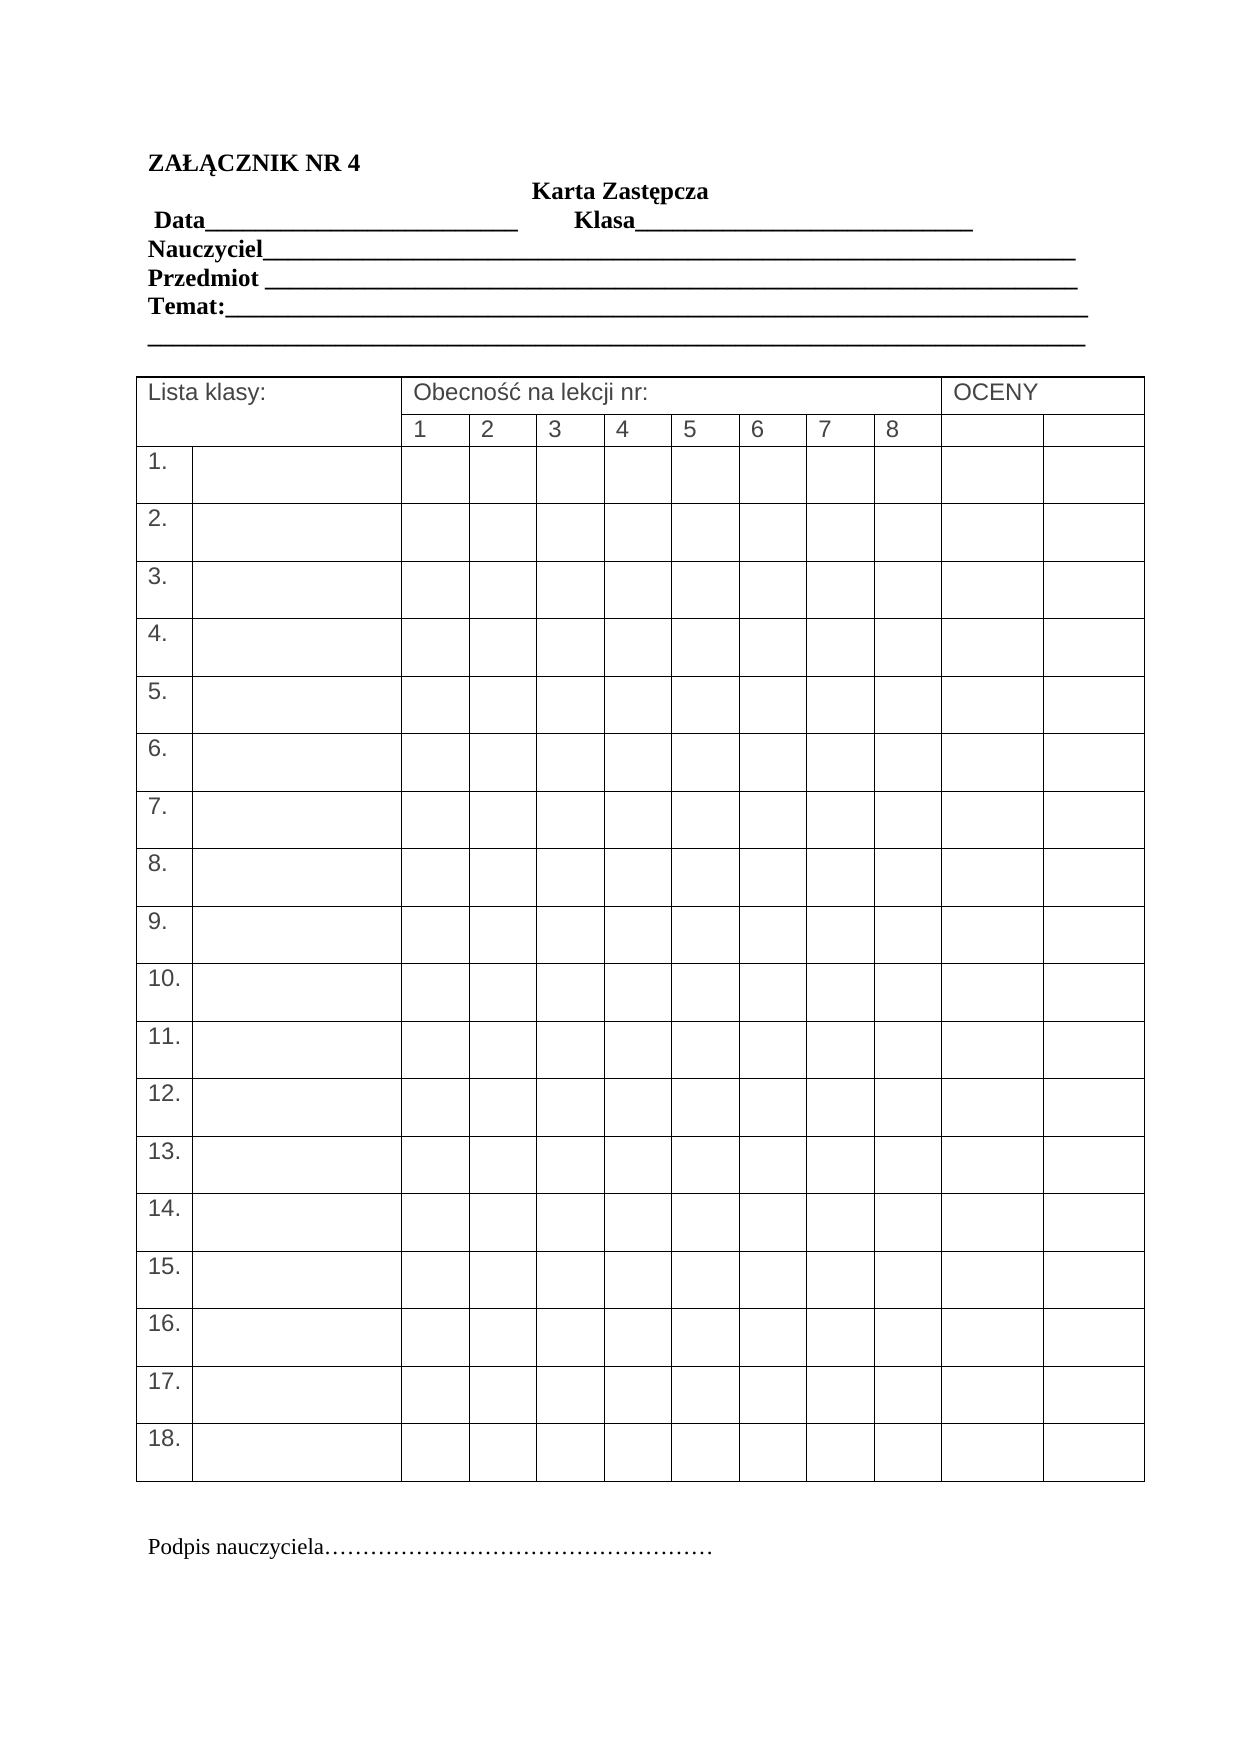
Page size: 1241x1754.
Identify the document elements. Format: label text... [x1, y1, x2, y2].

table_cell [875, 964, 941, 1021]
table_cell [875, 562, 941, 618]
table_cell [875, 1367, 941, 1423]
table_cell [875, 792, 941, 848]
table_cell [807, 1424, 874, 1481]
table_cell [1044, 504, 1144, 561]
table_cell [193, 1137, 401, 1193]
table_cell [807, 677, 874, 733]
table_cell [1044, 677, 1144, 733]
table_cell [605, 447, 671, 503]
table_cell [537, 504, 604, 561]
table_cell [1044, 964, 1144, 1021]
table_cell [942, 907, 1043, 963]
table_cell [537, 1309, 604, 1366]
table_cell [807, 562, 874, 618]
table_cell [807, 1194, 874, 1251]
table_cell 8. [137, 849, 192, 906]
table_cell [402, 1424, 469, 1481]
table_header Lista klasy: [137, 378, 401, 446]
table_cell [807, 1367, 874, 1423]
table_cell [807, 447, 874, 503]
table_cell [193, 1309, 401, 1366]
table_cell 14. [137, 1194, 192, 1251]
table_cell [672, 1309, 739, 1366]
table_cell [193, 849, 401, 906]
table_cell [942, 1367, 1043, 1423]
table_cell [537, 1424, 604, 1481]
table_cell [672, 849, 739, 906]
table_cell [672, 619, 739, 676]
table_cell [875, 1194, 941, 1251]
table_cell [875, 504, 941, 561]
table_cell [807, 964, 874, 1021]
table_cell [1044, 447, 1144, 503]
table_cell [807, 1137, 874, 1193]
table_cell [537, 1194, 604, 1251]
table_cell [470, 504, 536, 561]
table_cell [537, 792, 604, 848]
table_cell [605, 562, 671, 618]
table_cell [807, 1079, 874, 1136]
table_cell [537, 1079, 604, 1136]
table_cell [672, 1022, 739, 1078]
table_cell 15. [137, 1252, 192, 1308]
table_cell [740, 677, 806, 733]
table_cell [193, 1367, 401, 1423]
table_cell [740, 447, 806, 503]
table_cell [605, 734, 671, 791]
table_cell 17. [137, 1367, 192, 1423]
table_cell [740, 1367, 806, 1423]
table_cell [875, 1079, 941, 1136]
table_cell [942, 1079, 1043, 1136]
table_cell [470, 1079, 536, 1136]
table_cell 1 [402, 415, 469, 446]
table_cell [537, 677, 604, 733]
table_cell [875, 1022, 941, 1078]
table_cell [193, 447, 401, 503]
text ZAŁĄCZNIK NR 4 [148, 148, 1093, 176]
table_cell [875, 907, 941, 963]
table_header Obecność na lekcji nr: [402, 378, 941, 414]
table_cell [537, 1367, 604, 1423]
table_cell [740, 1137, 806, 1193]
table_cell [942, 849, 1043, 906]
table_cell [1044, 562, 1144, 618]
table_cell [875, 1137, 941, 1193]
table_cell [942, 415, 1043, 446]
table_cell [193, 562, 401, 618]
text Karta Zastępcza [148, 176, 1093, 205]
table_cell [537, 447, 604, 503]
table_cell [740, 734, 806, 791]
table_cell [672, 1424, 739, 1481]
table_cell [740, 792, 806, 848]
table_cell [942, 619, 1043, 676]
table_cell [470, 1194, 536, 1251]
table_cell [470, 1367, 536, 1423]
table_cell 2 [470, 415, 536, 446]
table_cell 4. [137, 619, 192, 676]
table_cell 6. [137, 734, 192, 791]
table_cell [672, 1252, 739, 1308]
table_cell [470, 1309, 536, 1366]
table_cell [402, 447, 469, 503]
table_cell [402, 504, 469, 561]
text Nauczyciel_________________________________________________________________ [148, 234, 1093, 263]
table_cell [942, 964, 1043, 1021]
table_cell [537, 1137, 604, 1193]
table_cell [1044, 1079, 1144, 1136]
table_cell [942, 677, 1043, 733]
table_cell [470, 1137, 536, 1193]
table_cell [1044, 1194, 1144, 1251]
table_cell [942, 792, 1043, 848]
table_cell [193, 734, 401, 791]
table_cell [672, 504, 739, 561]
table_header OCENY [942, 378, 1144, 414]
table_cell [193, 677, 401, 733]
table_cell [875, 447, 941, 503]
table_cell [875, 1424, 941, 1481]
table_cell [942, 447, 1043, 503]
table_cell [942, 1252, 1043, 1308]
table_cell [470, 677, 536, 733]
table_cell 4 [605, 415, 671, 446]
table_cell [740, 1252, 806, 1308]
table_cell [470, 792, 536, 848]
table_cell [740, 964, 806, 1021]
table_cell [470, 964, 536, 1021]
table_cell [470, 447, 536, 503]
table_cell [672, 734, 739, 791]
table_cell [672, 1194, 739, 1251]
table_cell 16. [137, 1309, 192, 1366]
table_cell 3 [537, 415, 604, 446]
table_cell [942, 1309, 1043, 1366]
table_cell [470, 619, 536, 676]
table_cell [1044, 1252, 1144, 1308]
table_cell [740, 1309, 806, 1366]
table_cell [193, 1022, 401, 1078]
table_cell [807, 734, 874, 791]
table_cell 8 [875, 415, 941, 446]
table_cell [807, 619, 874, 676]
table_cell 6 [740, 415, 806, 446]
table_cell [807, 849, 874, 906]
table_cell [740, 1022, 806, 1078]
table_cell [537, 964, 604, 1021]
table_cell [942, 504, 1043, 561]
table_cell [470, 734, 536, 791]
table_cell [1044, 619, 1144, 676]
table_cell [1044, 907, 1144, 963]
table_cell [875, 677, 941, 733]
table_cell [537, 562, 604, 618]
table_cell 12. [137, 1079, 192, 1136]
table_cell [740, 1424, 806, 1481]
table_cell [402, 619, 469, 676]
table_cell [193, 1194, 401, 1251]
table_cell [942, 734, 1043, 791]
table_cell [193, 619, 401, 676]
table_cell [807, 792, 874, 848]
table_cell [402, 1252, 469, 1308]
table_cell [537, 1252, 604, 1308]
table_cell [402, 1194, 469, 1251]
table_cell [672, 907, 739, 963]
table_cell [942, 1194, 1043, 1251]
table_cell [537, 849, 604, 906]
table_cell [537, 907, 604, 963]
table_cell [193, 1424, 401, 1481]
table_cell [537, 1022, 604, 1078]
table_cell [537, 734, 604, 791]
table_cell [807, 504, 874, 561]
table_cell 11. [137, 1022, 192, 1078]
table_cell [193, 504, 401, 561]
table_cell [672, 447, 739, 503]
table_cell 2. [137, 504, 192, 561]
text Podpis nauczyciela…………………………………………… [148, 1533, 1093, 1559]
table_cell [672, 677, 739, 733]
table_cell 7. [137, 792, 192, 848]
table_cell [470, 1022, 536, 1078]
table_cell [605, 1309, 671, 1366]
table_cell [740, 849, 806, 906]
table_cell [807, 907, 874, 963]
table_cell 1. [137, 447, 192, 503]
table_cell [402, 1079, 469, 1136]
table_cell [875, 849, 941, 906]
table_cell [740, 1194, 806, 1251]
table_cell [402, 562, 469, 618]
table_cell [1044, 1424, 1144, 1481]
table_cell [193, 792, 401, 848]
table_cell [942, 1137, 1043, 1193]
table_cell [1044, 1309, 1144, 1366]
table_cell [1044, 1022, 1144, 1078]
table_cell [1044, 415, 1144, 446]
table_cell [605, 964, 671, 1021]
table_cell [402, 907, 469, 963]
table_cell [470, 849, 536, 906]
table_cell [875, 619, 941, 676]
table_cell 10. [137, 964, 192, 1021]
table_cell [875, 1252, 941, 1308]
table_cell [1044, 1137, 1144, 1193]
table_cell [672, 1367, 739, 1423]
table_cell [672, 562, 739, 618]
text Data_________________________ Klasa___________________________ [148, 205, 1093, 234]
table_cell 3. [137, 562, 192, 618]
table_cell [402, 792, 469, 848]
table_cell 18. [137, 1424, 192, 1481]
table_cell [740, 907, 806, 963]
table_cell [605, 1252, 671, 1308]
table_cell [1044, 792, 1144, 848]
table_cell [605, 907, 671, 963]
table_cell [875, 1309, 941, 1366]
table_cell [605, 792, 671, 848]
table_cell [470, 1424, 536, 1481]
table_cell [402, 849, 469, 906]
table_cell 7 [807, 415, 874, 446]
table_cell [605, 1137, 671, 1193]
table_cell [605, 1022, 671, 1078]
table_cell [402, 1309, 469, 1366]
table_cell [193, 1252, 401, 1308]
table_cell [1044, 734, 1144, 791]
table_cell [402, 734, 469, 791]
table_cell [402, 1022, 469, 1078]
text Temat:________________________________________________________________________________________________________________________________________________ [148, 291, 1093, 349]
table_cell 5. [137, 677, 192, 733]
table_cell [672, 1079, 739, 1136]
table_cell [605, 1367, 671, 1423]
text Przedmiot _________________________________________________________________ [148, 263, 1093, 291]
table_cell [740, 619, 806, 676]
table_cell [807, 1022, 874, 1078]
table_cell [740, 504, 806, 561]
table_cell [402, 1367, 469, 1423]
table_cell [402, 964, 469, 1021]
table_cell [605, 504, 671, 561]
table_cell [740, 1079, 806, 1136]
table_cell [470, 1252, 536, 1308]
table_cell 5 [672, 415, 739, 446]
table_cell [1044, 1367, 1144, 1423]
table_cell [605, 1194, 671, 1251]
table_cell 13. [137, 1137, 192, 1193]
table_cell 9. [137, 907, 192, 963]
table_cell [193, 907, 401, 963]
table_cell [672, 792, 739, 848]
table_cell [193, 1079, 401, 1136]
table_cell [605, 1079, 671, 1136]
table_cell [672, 964, 739, 1021]
table_cell [942, 1424, 1043, 1481]
table_cell [875, 734, 941, 791]
table_cell [807, 1309, 874, 1366]
table_cell [605, 677, 671, 733]
table_cell [807, 1252, 874, 1308]
table_cell [470, 907, 536, 963]
table_cell [605, 1424, 671, 1481]
table_cell [193, 964, 401, 1021]
table_cell [402, 1137, 469, 1193]
table_cell [942, 1022, 1043, 1078]
table_cell [605, 849, 671, 906]
table_cell [1044, 849, 1144, 906]
table_cell [942, 562, 1043, 618]
table_cell [740, 562, 806, 618]
table_cell [470, 562, 536, 618]
table_cell [605, 619, 671, 676]
table_cell [537, 619, 604, 676]
table_cell [402, 677, 469, 733]
table_cell [672, 1137, 739, 1193]
